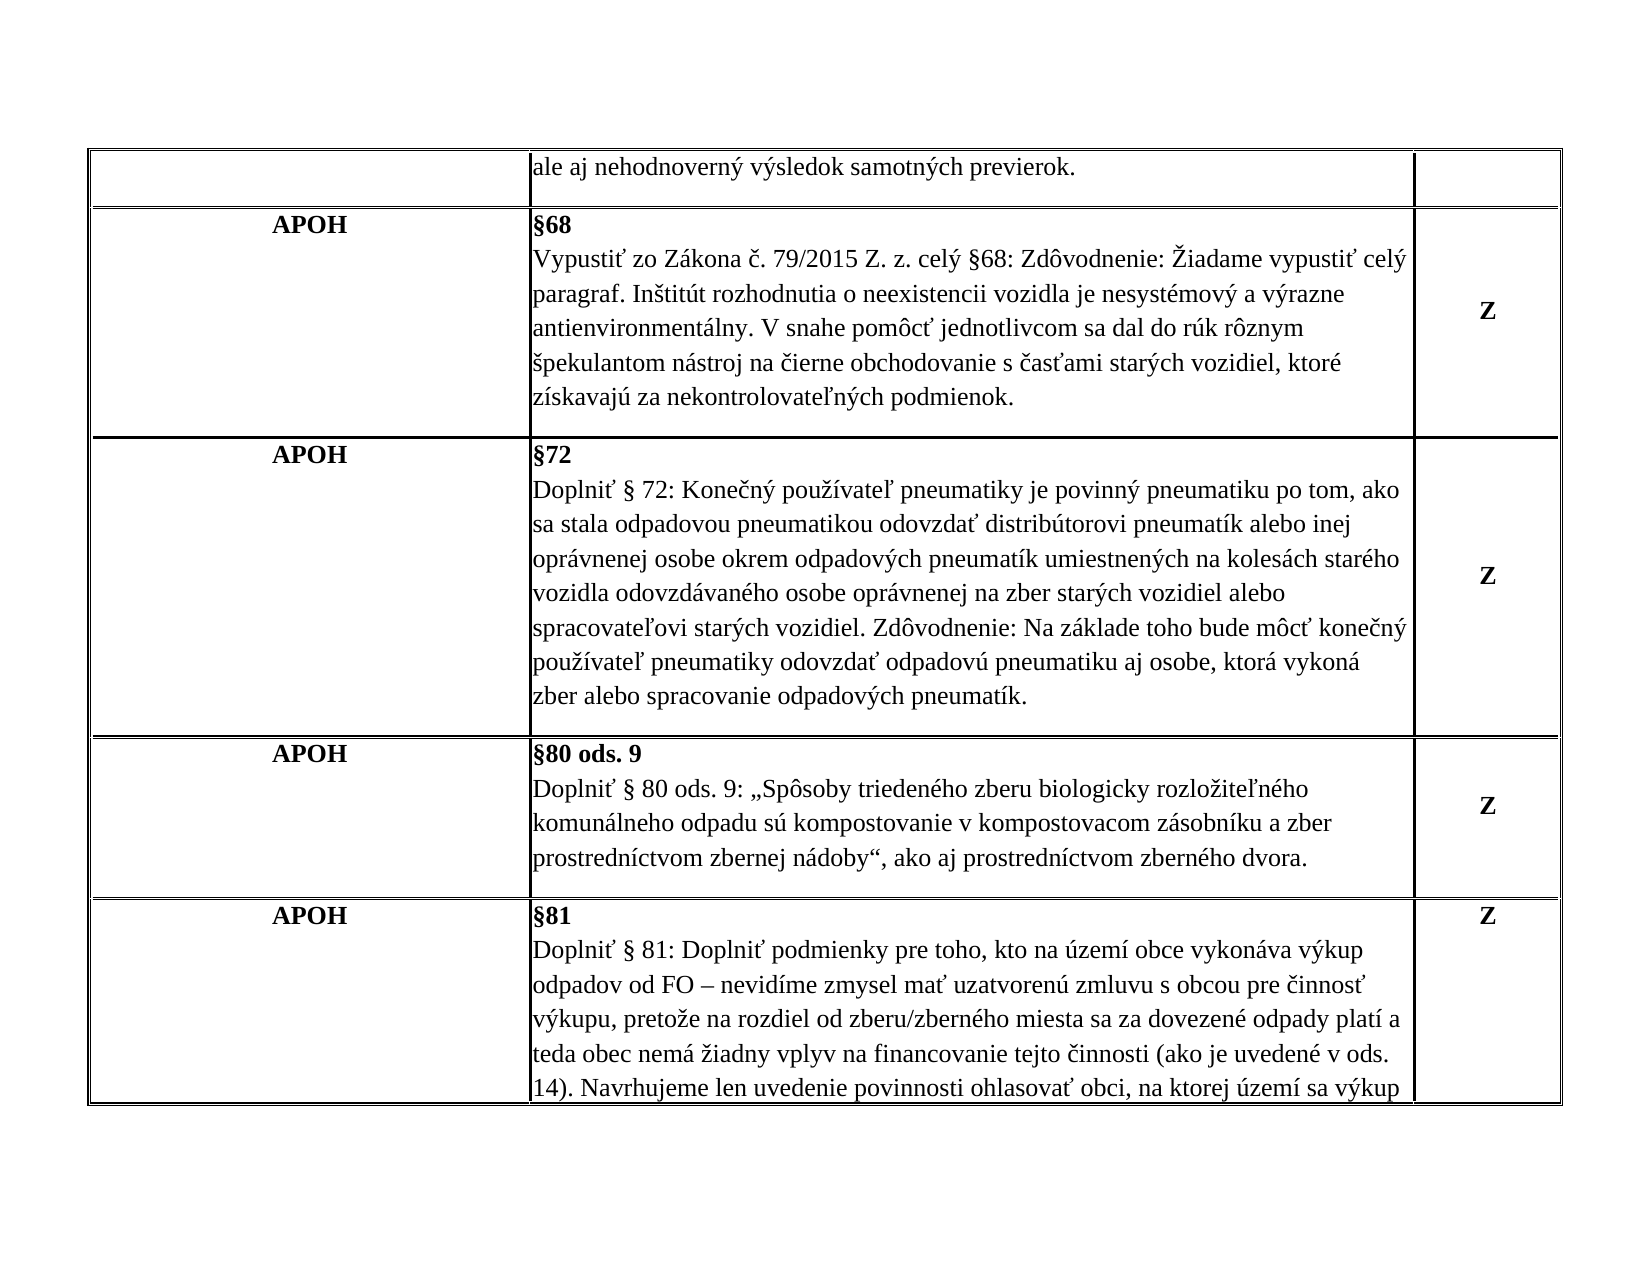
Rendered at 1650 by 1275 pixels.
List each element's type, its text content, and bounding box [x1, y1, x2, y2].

table_cell §80 ods. 9 Doplniť § 80 ods. 9: „Spôsoby triedeného zberu biologicky rozložiteľného komunálneho odpadu sú kompostovanie v kompostovacom zásobníku a zber prostredníctvom zbernej nádoby“, ako aj prostredníctvom zberného dvora. [532, 739, 1413, 897]
table_cell APOH [89, 149, 530, 206]
table_cell APOH [89, 206, 530, 436]
table_cell APOH [91, 436, 529, 735]
table_cell Z [1416, 436, 1560, 735]
table_cell §68 Vypustiť zo Zákona č. 79/2015 Z. z. celý §68: Zdôvodnenie: Žiadame vypustiť celý paragraf. Inštitút rozhodnutia o neexistencii vozidla je nesystémový a výrazne antienvironmentálny. V snahe pomôcť jednotlivcom sa dal do rúk rôznym špekulantom nástroj na čierne obchodovanie s časťami starých vozidiel, ktoré získavajú za nekontrolovateľných podmienok. [532, 209, 1413, 436]
table_cell APOH [89, 897, 530, 1102]
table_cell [530, 149, 1414, 206]
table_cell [530, 900, 1414, 1102]
table_cell §72 Doplniť § 72: Konečný používateľ pneumatiky je povinný pneumatiku po tom, ako sa stala odpadovou pneumatikou odovzdať distribútorovi pneumatík alebo inej oprávnenej osobe okrem odpadových pneumatík umiestnených na kolesách starého vozidla odovzdávaného osobe oprávnenej na zber starých vozidiel alebo spracovateľovi starých vozidiel. Zdôvodnenie: Na základe toho bude môcť konečný používateľ pneumatiky odovzdať odpadovú pneumatiku aj osobe, ktorá vykoná zber alebo spracovanie odpadových pneumatík. [532, 439, 1413, 735]
table_cell Z [1414, 897, 1561, 1102]
table_cell Z [1416, 735, 1560, 897]
table_cell Z [1414, 206, 1561, 436]
table_cell Z [1414, 151, 1560, 206]
table_cell APOH [91, 735, 529, 897]
